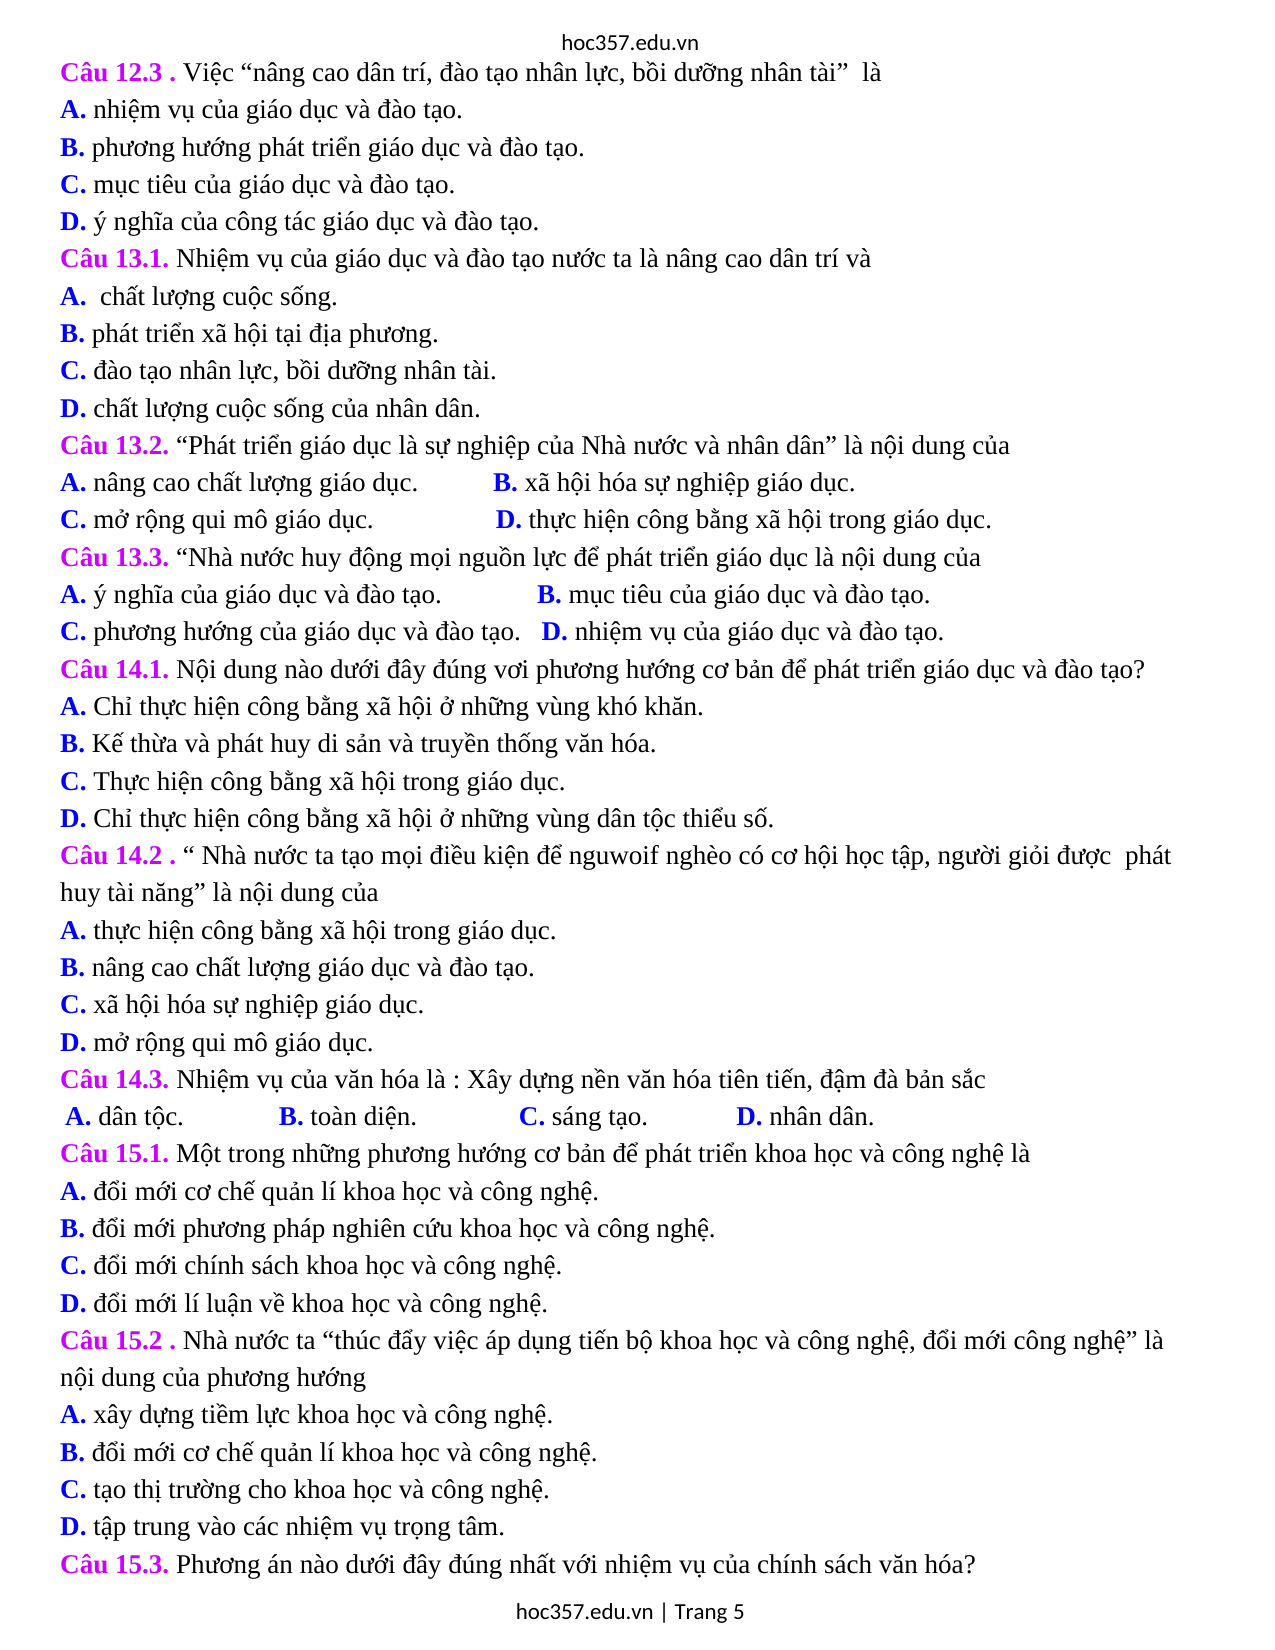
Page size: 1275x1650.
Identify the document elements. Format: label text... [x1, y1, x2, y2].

text C. đào tạo nhân lực, bồi dưỡng nhân tài. [60, 354, 1200, 386]
text C. mở rộng qui mô giáo dục. D. thực hiện công bằng xã hội trong giáo dục. [60, 504, 1200, 535]
text C. đổi mới chính sách khoa học và công nghệ. [60, 1249, 1200, 1281]
text A. xây dựng tiềm lực khoa học và công nghệ. [60, 1399, 1200, 1430]
text C. xã hội hóa sự nghiệp giáo dục. [60, 988, 1200, 1019]
text Câu 15.1. Một trong những phương hướng cơ bản để phát triển khoa học và công nghệ là [60, 1138, 1200, 1169]
text Câu 12.3 . Việc “nâng cao dân trí, đào tạo nhân lực, bồi dưỡng nhân tài” là [60, 56, 1200, 87]
text C. phương hướng của giáo dục và đào tạo. D. nhiệm vụ của giáo dục và đào tạo. [60, 616, 1200, 647]
text A. nâng cao chất lượng giáo dục. B. xã hội hóa sự nghiệp giáo dục. [60, 466, 1200, 497]
text D. chất lượng cuộc sống của nhân dân. [60, 392, 1200, 423]
text A. nhiệm vụ của giáo dục và đào tạo. [60, 93, 1200, 124]
text Câu 13.2. “Phát triển giáo dục là sự nghiệp của Nhà nước và nhân dân” là nội dung của [60, 429, 1200, 460]
text D. đổi mới lí luận về khoa học và công nghệ. [60, 1287, 1200, 1318]
text Câu 15.2 . Nhà nước ta “thúc đẩy việc áp dụng tiến bộ khoa học và công nghệ, đổi mới công nghệ” là nội dung của phương hướng [60, 1324, 1200, 1392]
text A. dân tộc. B. toàn diện. C. sáng tạo. D. nhân dân. [65, 1100, 1195, 1131]
text A. thực hiện công bằng xã hội trong giáo dục. [60, 914, 1200, 945]
text B. phương hướng phát triển giáo dục và đào tạo. [60, 131, 1200, 162]
text Câu 13.3. “Nhà nước huy động mọi nguồn lực để phát triển giáo dục là nội dung của [60, 541, 1200, 572]
text B. Kế thừa và phát huy di sản và truyền thống văn hóa. [60, 727, 1200, 758]
text B. đổi mới cơ chế quản lí khoa học và công nghệ. [60, 1436, 1200, 1467]
text Câu 14.2 . “ Nhà nước ta tạo mọi điều kiện để nguwoif nghèo có cơ hội học tập, người giỏi được phát huy tài năng” là nội dung của [60, 839, 1200, 908]
text B. phát triển xã hội tại địa phương. [60, 317, 1200, 348]
text Câu 13.1. Nhiệm vụ của giáo dục và đào tạo nước ta là nâng cao dân trí và [60, 243, 1200, 274]
text D. mở rộng qui mô giáo dục. [60, 1026, 1200, 1057]
text C. mục tiêu của giáo dục và đào tạo. [60, 168, 1200, 199]
text Câu 14.1. Nội dung nào dưới đây đúng vơi phương hướng cơ bản để phát triển giáo dục và đào tạo? [60, 653, 1200, 684]
text B. nâng cao chất lượng giáo dục và đào tạo. [60, 951, 1200, 982]
text D. ý nghĩa của công tác giáo dục và đào tạo. [60, 205, 1200, 236]
text A. chất lượng cuộc sống. [60, 280, 1200, 311]
text C. tạo thị trường cho khoa học và công nghệ. [60, 1473, 1200, 1504]
text C. Thực hiện công bằng xã hội trong giáo dục. [60, 765, 1200, 796]
text Câu 15.3. Phương án nào dưới đây đúng nhất với nhiệm vụ của chính sách văn hóa? [60, 1548, 1200, 1579]
text B. đổi mới phương pháp nghiên cứu khoa học và công nghệ. [60, 1212, 1200, 1243]
text D. Chỉ thực hiện công bằng xã hội ở những vùng dân tộc thiểu số. [60, 802, 1200, 833]
text D. tập trung vào các nhiệm vụ trọng tâm. [60, 1511, 1200, 1542]
text A. Chỉ thực hiện công bằng xã hội ở những vùng khó khăn. [60, 690, 1200, 721]
text A. ý nghĩa của giáo dục và đào tạo. B. mục tiêu của giáo dục và đào tạo. [60, 578, 1200, 609]
text A. đổi mới cơ chế quản lí khoa học và công nghệ. [60, 1175, 1200, 1206]
text Câu 14.3. Nhiệm vụ của văn hóa là : Xây dựng nền văn hóa tiên tiến, đậm đà bản sắc [60, 1063, 1195, 1094]
